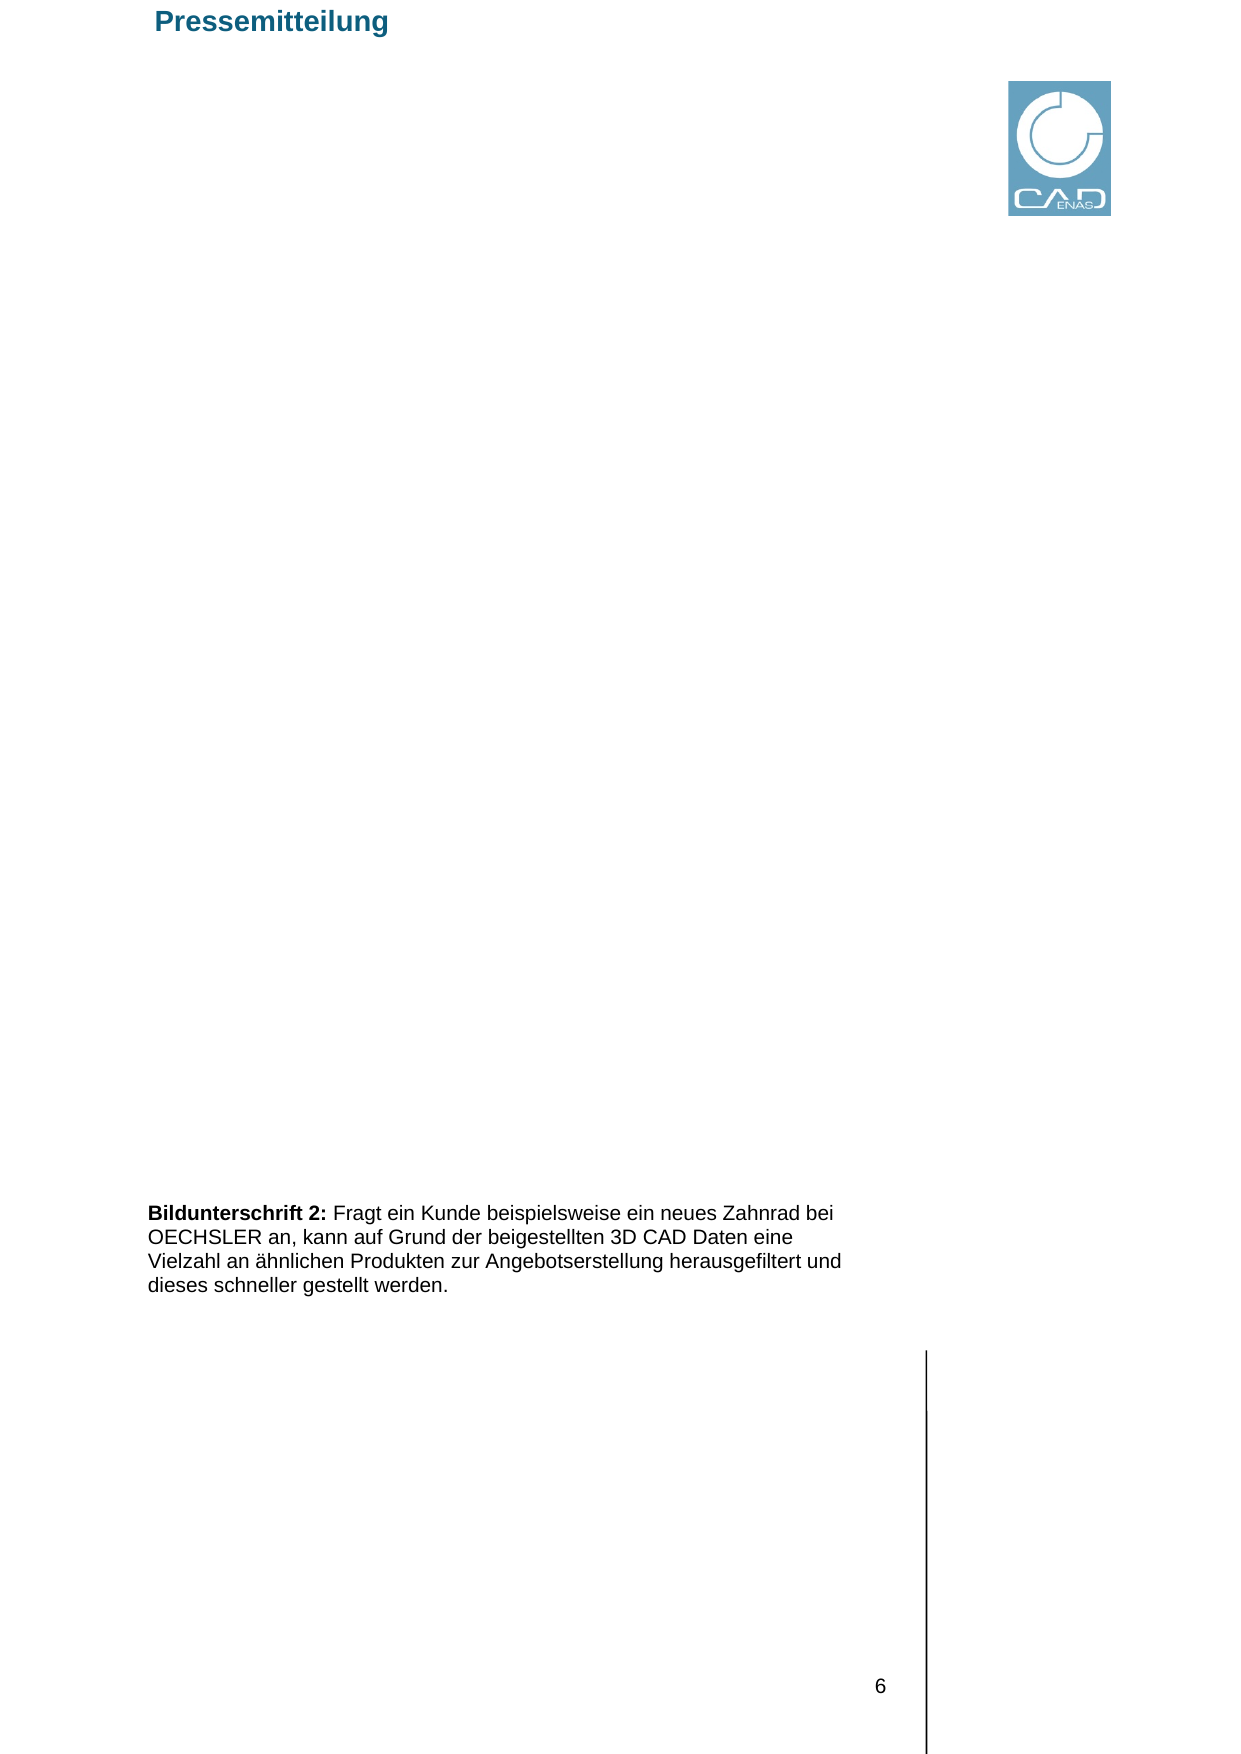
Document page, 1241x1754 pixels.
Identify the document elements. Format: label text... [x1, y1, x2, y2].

picture [1008, 81, 1111, 216]
text Bildunterschrift 2: Fragt ein Kunde beispielsweise ein neues Zahnrad bei OECHSLER an, kann auf Grund der beigestellten 3D CAD Daten eine Vielzahl an ähnlichen Produkten zur Angebotserstellung herausgefiltert und dieses schneller gestellt werden. [148, 1201, 856, 1297]
